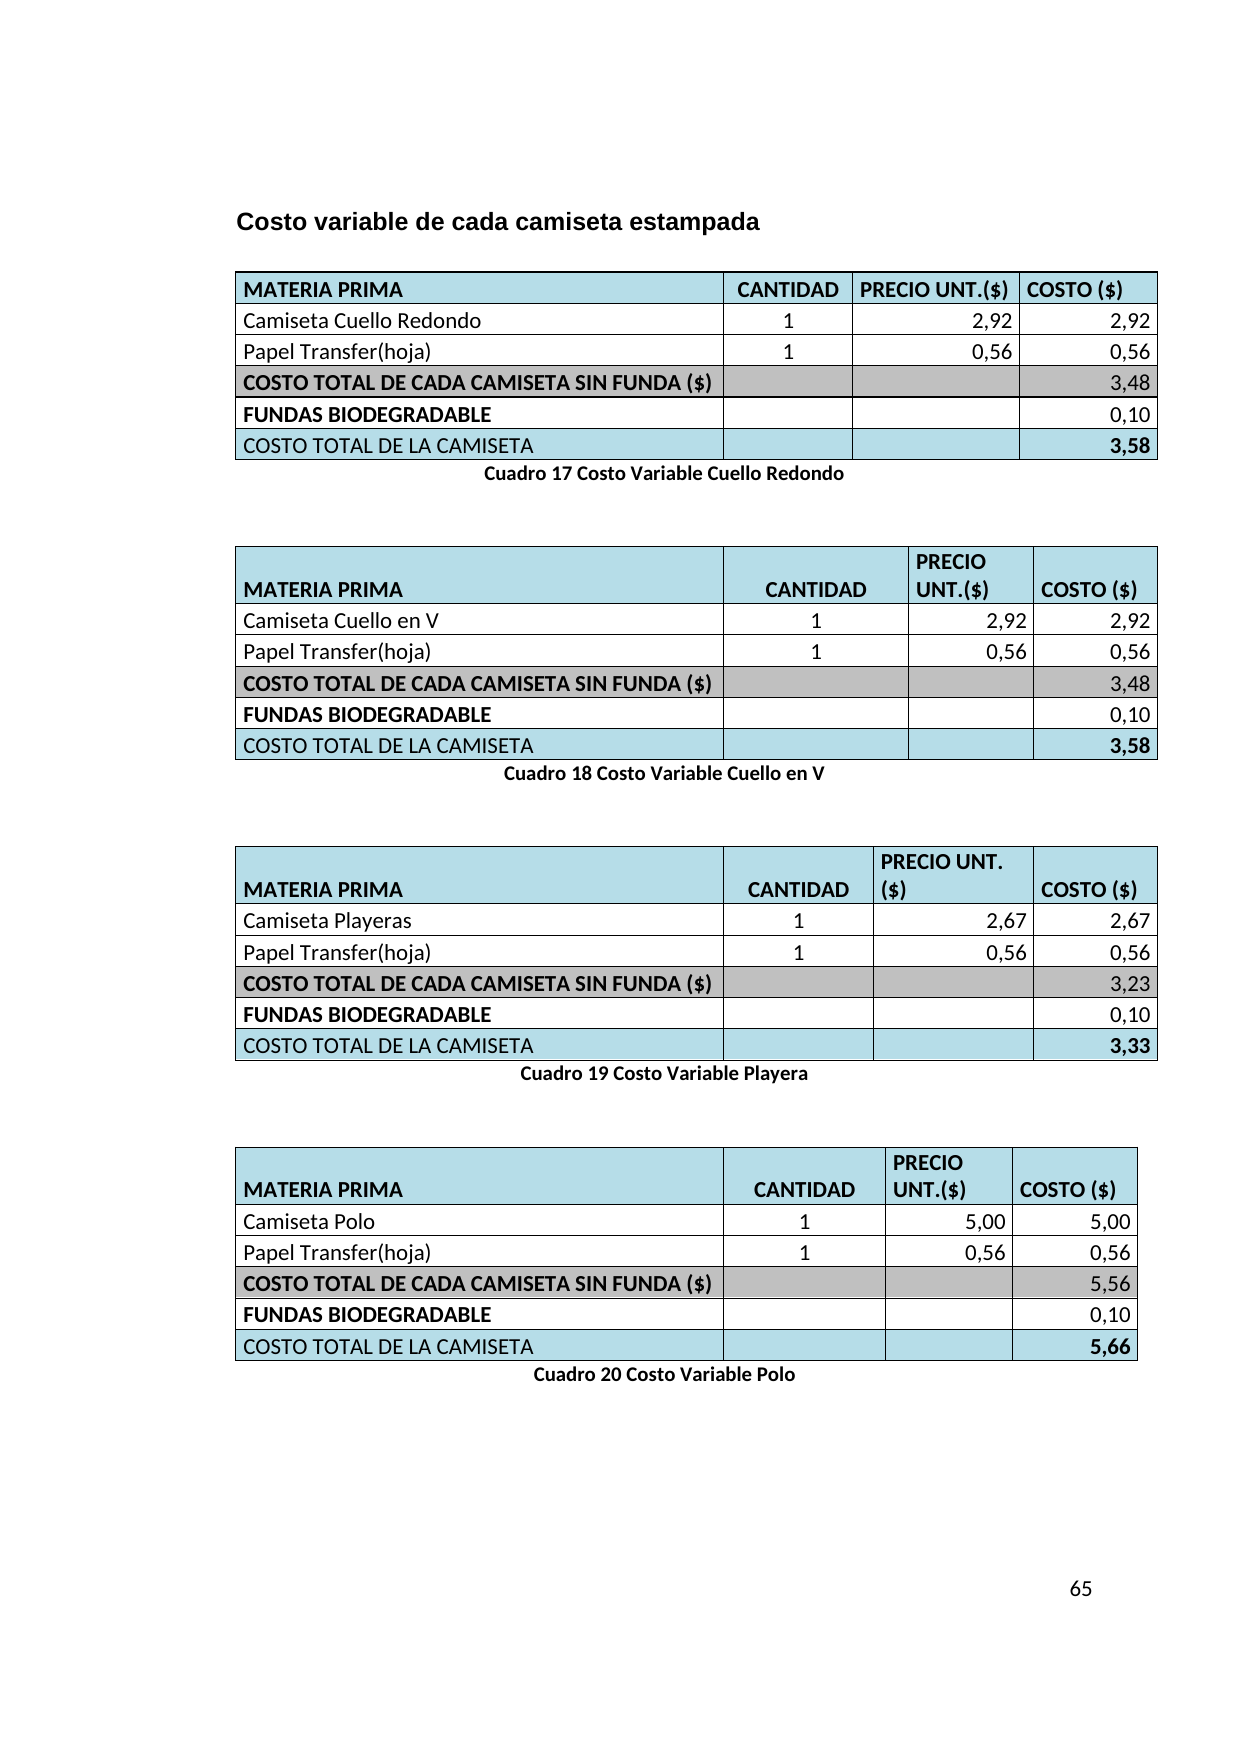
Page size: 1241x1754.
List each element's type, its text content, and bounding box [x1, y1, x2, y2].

table_cell [853, 398, 1019, 428]
table_cell [874, 998, 1033, 1028]
table_header MATERIA PRIMA [236, 547, 723, 603]
table_cell [853, 366, 1019, 396]
table_cell [724, 366, 852, 396]
table_cell 0,56 [874, 936, 1033, 966]
table_header PRECIO UNT.($) [909, 547, 1033, 603]
table_cell 5,56 [1013, 1267, 1137, 1297]
table_cell 1 [724, 604, 908, 634]
table_header CANTIDAD [724, 547, 908, 603]
table_cell Papel Transfer(hoja) [236, 635, 723, 666]
table_cell 0,56 [853, 335, 1019, 365]
table_cell Papel Transfer(hoja) [236, 335, 723, 365]
text Costo variable de cada camiseta estampada [236, 207, 1092, 236]
table_cell 5,00 [1013, 1205, 1137, 1235]
table_cell [724, 698, 908, 728]
table_header CANTIDAD [724, 1148, 885, 1204]
table_cell 3,58 [1034, 729, 1157, 759]
table_cell 0,10 [1034, 998, 1157, 1028]
table_cell [909, 729, 1033, 759]
table_header PRECIO UNT.($) [853, 273, 1019, 303]
table_header PRECIO UNT.($) [886, 1148, 1012, 1204]
table_cell 0,10 [1013, 1299, 1137, 1329]
table_cell [724, 967, 873, 997]
table_cell 1 [724, 904, 873, 934]
table_header COSTO ($) [1020, 273, 1157, 303]
table_cell 1 [724, 635, 908, 666]
table_cell 0,56 [1013, 1236, 1137, 1266]
table_cell 3,58 [1020, 429, 1157, 459]
table_cell [853, 429, 1019, 459]
table_header COSTO ($) [1013, 1148, 1137, 1204]
table_cell FUNDAS BIODEGRADABLE [236, 698, 723, 728]
table_cell 0,56 [909, 635, 1033, 666]
table_cell COSTO TOTAL DE CADA CAMISETA SIN FUNDA ($) [236, 366, 723, 396]
table_header MATERIA PRIMA [236, 273, 723, 303]
table_cell Camiseta Playeras [236, 904, 723, 934]
table_header MATERIA PRIMA [236, 847, 723, 903]
table_cell [886, 1330, 1012, 1360]
table_cell COSTO TOTAL DE LA CAMISETA [236, 429, 723, 459]
table_header PRECIO UNT.($) [874, 847, 1033, 903]
table_cell 3,48 [1034, 667, 1157, 697]
table_cell COSTO TOTAL DE CADA CAMISETA SIN FUNDA ($) [236, 667, 723, 697]
table_cell 3,48 [1020, 366, 1157, 396]
table_cell [909, 698, 1033, 728]
table_cell [909, 667, 1033, 697]
table_cell [724, 398, 852, 428]
table_header COSTO ($) [1034, 847, 1157, 903]
table_cell [874, 1029, 1033, 1059]
table_cell [724, 729, 908, 759]
table_cell 0,56 [886, 1236, 1012, 1266]
table_cell 1 [724, 1236, 885, 1266]
table_cell [724, 1267, 885, 1297]
table_cell COSTO TOTAL DE CADA CAMISETA SIN FUNDA ($) [236, 1267, 723, 1297]
table_header COSTO ($) [1034, 547, 1157, 603]
table_cell 1 [724, 304, 852, 334]
table_cell 2,67 [1034, 904, 1157, 934]
table_cell FUNDAS BIODEGRADABLE [236, 398, 723, 428]
table_cell 0,56 [1020, 335, 1157, 365]
table_cell 0,56 [1034, 635, 1157, 666]
table_cell [874, 967, 1033, 997]
table_cell 2,92 [1034, 604, 1157, 634]
table_cell [724, 1330, 885, 1360]
table_cell 0,56 [1034, 936, 1157, 966]
table_cell [724, 1029, 873, 1059]
table_cell 1 [724, 1205, 885, 1235]
table_cell 3,23 [1034, 967, 1157, 997]
table_cell 5,00 [886, 1205, 1012, 1235]
table_cell FUNDAS BIODEGRADABLE [236, 1299, 723, 1329]
table_cell COSTO TOTAL DE CADA CAMISETA SIN FUNDA ($) [236, 967, 723, 997]
table_cell COSTO TOTAL DE LA CAMISETA [236, 1330, 723, 1360]
table_cell 5,66 [1013, 1330, 1137, 1360]
table_cell [886, 1299, 1012, 1329]
table_cell [724, 667, 908, 697]
table_cell 2,92 [1020, 304, 1157, 334]
table_cell COSTO TOTAL DE LA CAMISETA [236, 729, 723, 759]
table_cell 0,10 [1020, 398, 1157, 428]
table_cell [724, 1299, 885, 1329]
table_cell 2,67 [874, 904, 1033, 934]
table_cell [724, 998, 873, 1028]
table_header MATERIA PRIMA [236, 1148, 723, 1204]
table_cell 0,10 [1034, 698, 1157, 728]
table_cell Camiseta Cuello en V [236, 604, 723, 634]
table_cell 2,92 [909, 604, 1033, 634]
table_cell [886, 1267, 1012, 1297]
table_header CANTIDAD [724, 847, 873, 903]
table_cell FUNDAS BIODEGRADABLE [236, 998, 723, 1028]
table_cell 1 [724, 936, 873, 966]
table_cell 1 [724, 335, 852, 365]
table_cell COSTO TOTAL DE LA CAMISETA [236, 1029, 723, 1059]
table_cell Camiseta Polo [236, 1205, 723, 1235]
table_cell Camiseta Cuello Redondo [236, 304, 723, 334]
table_cell 3,33 [1034, 1029, 1157, 1059]
table_cell Papel Transfer(hoja) [236, 936, 723, 966]
table_cell 2,92 [853, 304, 1019, 334]
table_header CANTIDAD [724, 273, 852, 303]
table_cell [724, 429, 852, 459]
table_cell Papel Transfer(hoja) [236, 1236, 723, 1266]
